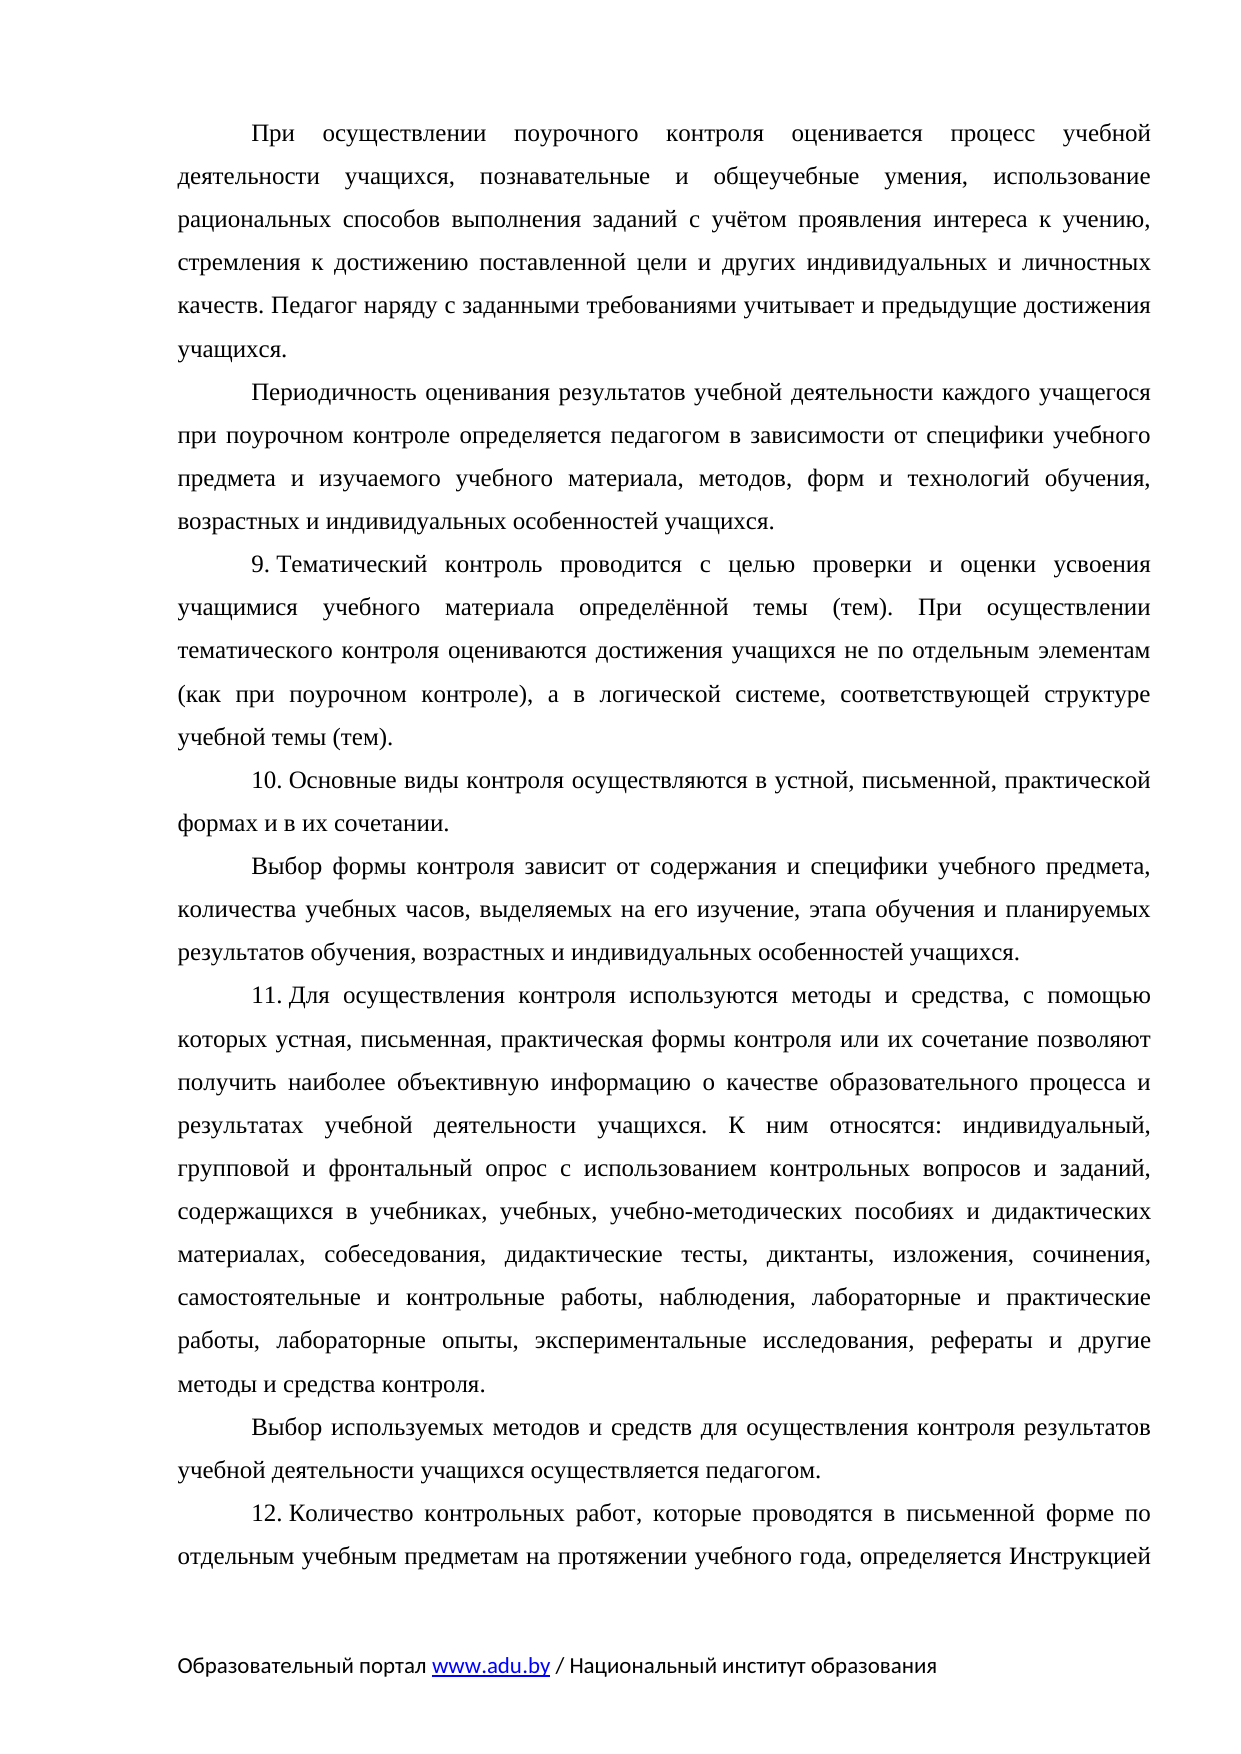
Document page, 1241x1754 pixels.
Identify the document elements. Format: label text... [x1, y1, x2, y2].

text При осуществлении поурочного контроля оценивается процесс учебной деятельности учащихся, познавательные и общеучебные умения, использование рациональных способов выполнения заданий с учётом проявления интереса к учению, стремления к достижению поставленной цели и других индивидуальных и личностных качеств. Педагог наряду с заданными требованиями учитывает и предыдущие достижения учащихся. [177, 118, 1152, 362]
text Выбор используемых методов и средств для осуществления контроля результатов учебной деятельности учащихся осуществляется педагогом. [177, 1412, 1152, 1484]
text 10. Основные виды контроля осуществляются в устной, письменной, практической формах и в их сочетании. [177, 765, 1152, 837]
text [177, 1498, 1152, 1570]
text Выбор формы контроля зависит от содержания и специфики учебного предмета, количества учебных часов, выделяемых на его изучение, этапа обучения и планируемых результатов обучения, возрастных и индивидуальных особенностей учащихся. [177, 851, 1152, 966]
text 9. Тематический контроль проводится с целью проверки и оценки усвоения учащимися учебного материала определённой темы (тем). При осуществлении тематического контроля оцениваются достижения учащихся не по отдельным элементам (как при поурочном контроле), а в логической системе, соответствующей структуре учебной темы (тем). [177, 549, 1152, 751]
text 11. Для осуществления контроля используются методы и средства, с помощью которых устная, письменная, практическая формы контроля или их сочетание позволяют получить наиболее объективную информацию о качестве образовательного процесса и результатах учебной деятельности учащихся. К ним относятся: индивидуальный, групповой и фронтальный опрос с использованием контрольных вопросов и заданий, содержащихся в учебниках, учебных, учебно-методических пособиях и дидактических материалах, собеседования, дидактические тесты, диктанты, изложения, сочинения, самостоятельные и контрольные работы, наблюдения, лабораторные и практические работы, лабораторные опыты, экспериментальные исследования, рефераты и другие методы и средства контроля. [177, 981, 1152, 1397]
text Периодичность оценивания результатов учебной деятельности каждого учащегося при поурочном контроле определяется педагогом в зависимости от специфики учебного предмета и изучаемого учебного материала, методов, форм и технологий обучения, возрастных и индивидуальных особенностей учащихся. [177, 377, 1152, 535]
